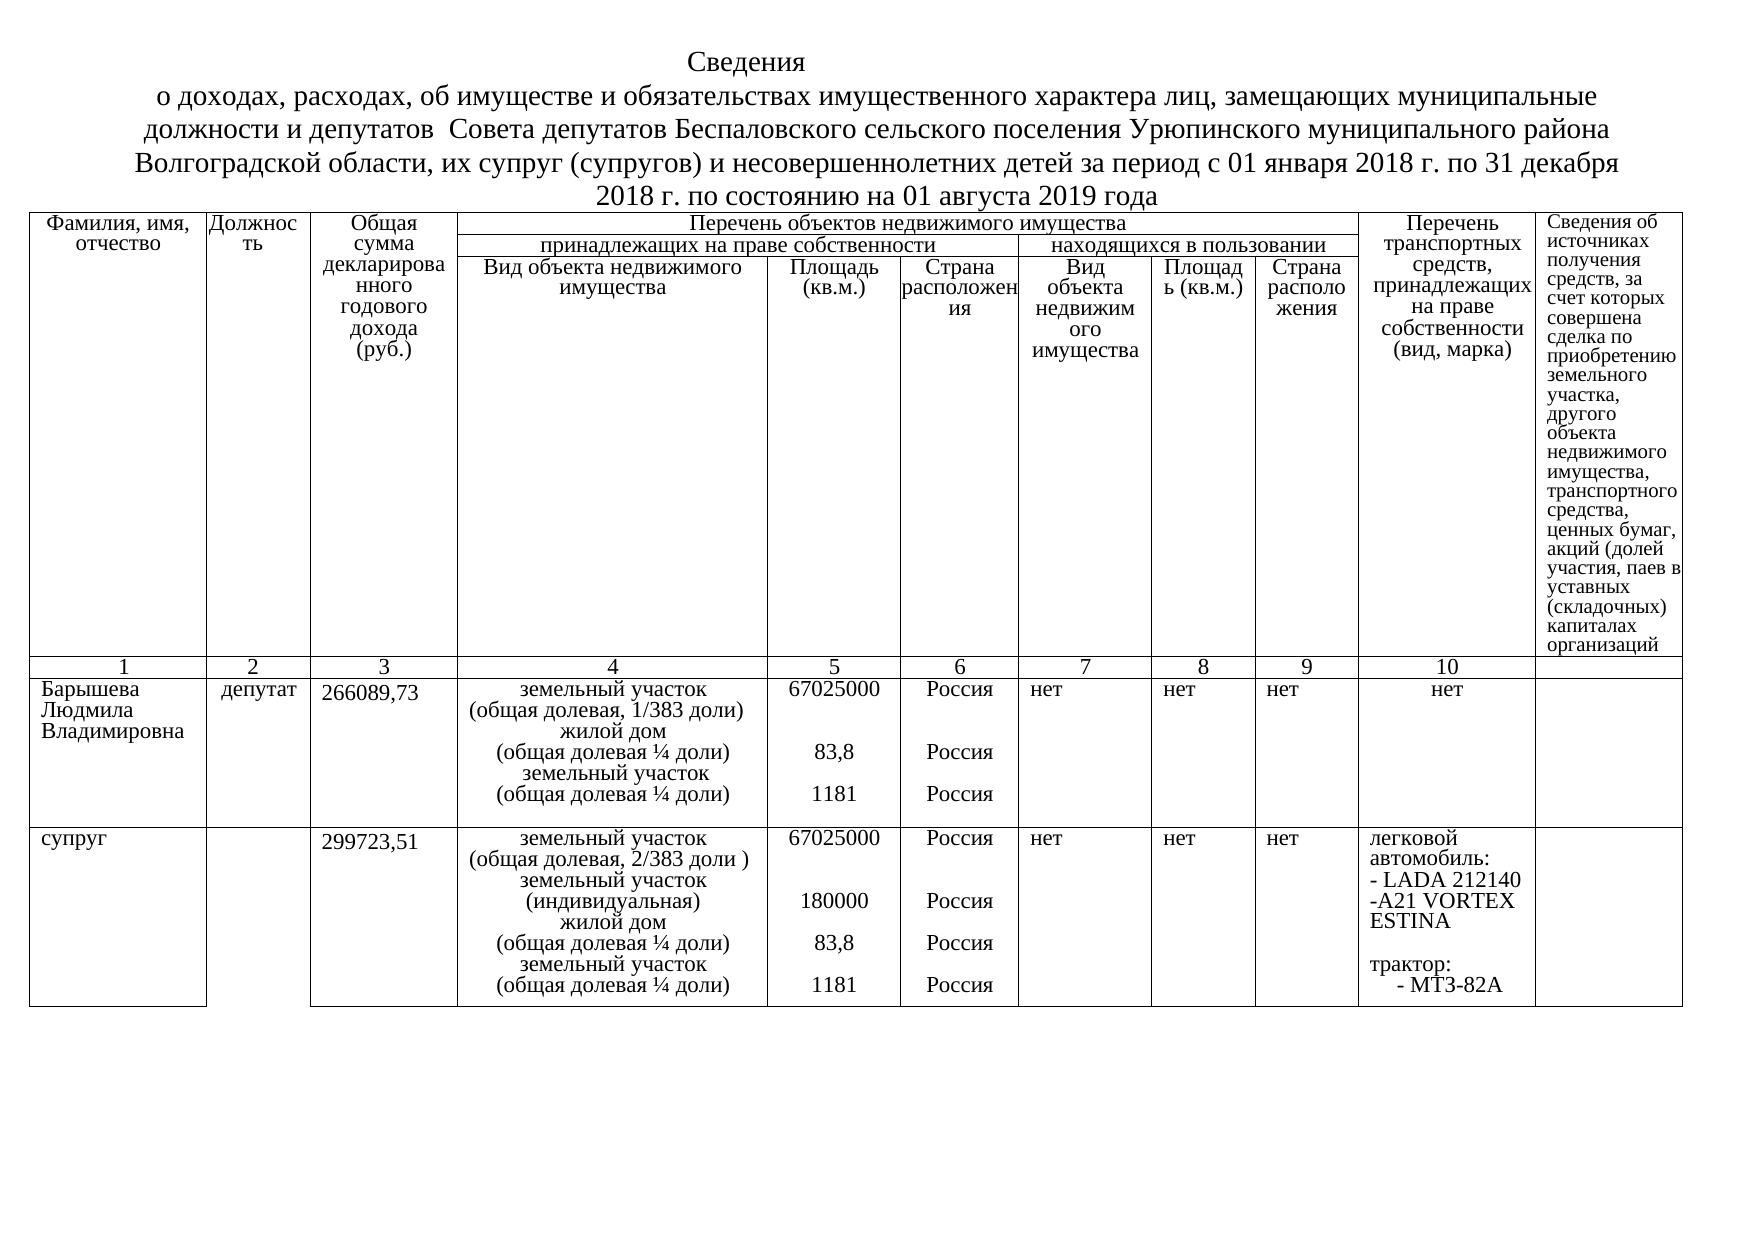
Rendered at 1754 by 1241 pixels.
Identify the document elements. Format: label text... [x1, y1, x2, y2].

table_cell 9 [1256, 657, 1358, 678]
table_header Перечень транспортных средств, принадлежащих на праве собственности (вид, марка) [1359, 213, 1535, 656]
table_cell 7 [1019, 657, 1151, 678]
text о доходах, расходах, об имуществе и обязательствах имущественного характера лиц, замещающих муниципальные должности и депутатов Совета депутатов Беспаловского сельского поселения Урюпинского муниципального района Волгоградской области, их супруг (супругов) и несовершеннолетних детей за период с 01 января 2018 г. по 31 декабря 2018 г. по состоянию на 01 августа 2019 года [118, 78, 1636, 212]
table_cell Площадь (кв.м.) [768, 257, 900, 656]
table_cell земельный участок (общая долевая, 2/383 доли ) земельный участок (индивидуальная) жилой дом (общая долевая ¼ доли) земельный участок (общая долевая ¼ доли) [458, 828, 767, 1006]
table_cell [1536, 679, 1682, 827]
table_cell нет [1359, 679, 1535, 827]
table_cell 299723,51 [311, 828, 457, 1006]
table_cell 6 [901, 657, 1018, 678]
table_cell супруг [30, 828, 206, 1006]
table_cell Страна расположения [1256, 257, 1358, 656]
table_cell земельный участок (общая долевая, 1/383 доли) жилой дом (общая долевая ¼ доли) земельный участок (общая долевая ¼ доли) [458, 679, 767, 827]
table_cell легковой автомобиль: - LADA 212140 -А21 VORTEX ESTINA трактор: - МТЗ-82А [1359, 828, 1535, 1006]
table_cell Россия Россия Россия [901, 679, 1018, 827]
table_cell 8 [1152, 657, 1255, 678]
table_header Сведения об источниках получения средств, за счет которых совершена сделка по приобретению земельного участка, другого объекта недвижимого имущества, транспортного средства, ценных бумаг, акций (долей участия, паев в уставных (складочных) капиталах организаций [1536, 213, 1682, 656]
table_cell 67025000 83,8 1181 [768, 679, 900, 827]
table_cell нет [1152, 828, 1255, 1006]
table_cell Вид объекта недвижимого имущества [1019, 257, 1151, 656]
table_cell нет [1152, 679, 1255, 827]
table_header Перечень объектов недвижимого имущества [458, 213, 1358, 234]
table_cell [1536, 828, 1682, 1006]
table_cell Россия Россия Россия Россия [901, 828, 1018, 1006]
table_header Должность [207, 213, 310, 656]
table_cell 67025000 180000 83,8 1181 [768, 828, 900, 1006]
table_cell 10 [1359, 657, 1535, 678]
table_header Общая сумма декларированного годового дохода (руб.) [311, 213, 457, 656]
table_cell депутат [207, 679, 310, 827]
table_cell 266089,73 [311, 679, 457, 827]
table_cell Площадь (кв.м.) [1152, 257, 1255, 656]
table_cell [1536, 657, 1682, 678]
table_cell 3 [311, 657, 457, 678]
table_header Фамилия, имя, отчество [30, 213, 206, 656]
table_cell [207, 828, 310, 1006]
table_cell нет [1256, 679, 1358, 827]
table_cell 4 [458, 657, 767, 678]
table_cell нет [1019, 828, 1151, 1006]
table_cell Страна расположения [901, 257, 1018, 656]
table_cell 1 [30, 657, 206, 678]
table_cell Вид объекта недвижимого имущества [458, 257, 767, 656]
table_cell находящихся в пользовании [1019, 235, 1358, 256]
table_cell 2 [207, 657, 310, 678]
table_cell 5 [768, 657, 900, 678]
table_cell принадлежащих на праве собственности [458, 235, 1018, 256]
text Сведения [118, 44, 1636, 78]
table_cell нет [1256, 828, 1358, 1006]
table_cell нет [1019, 679, 1151, 827]
table_cell Барышева Людмила Владимировна [30, 679, 206, 827]
